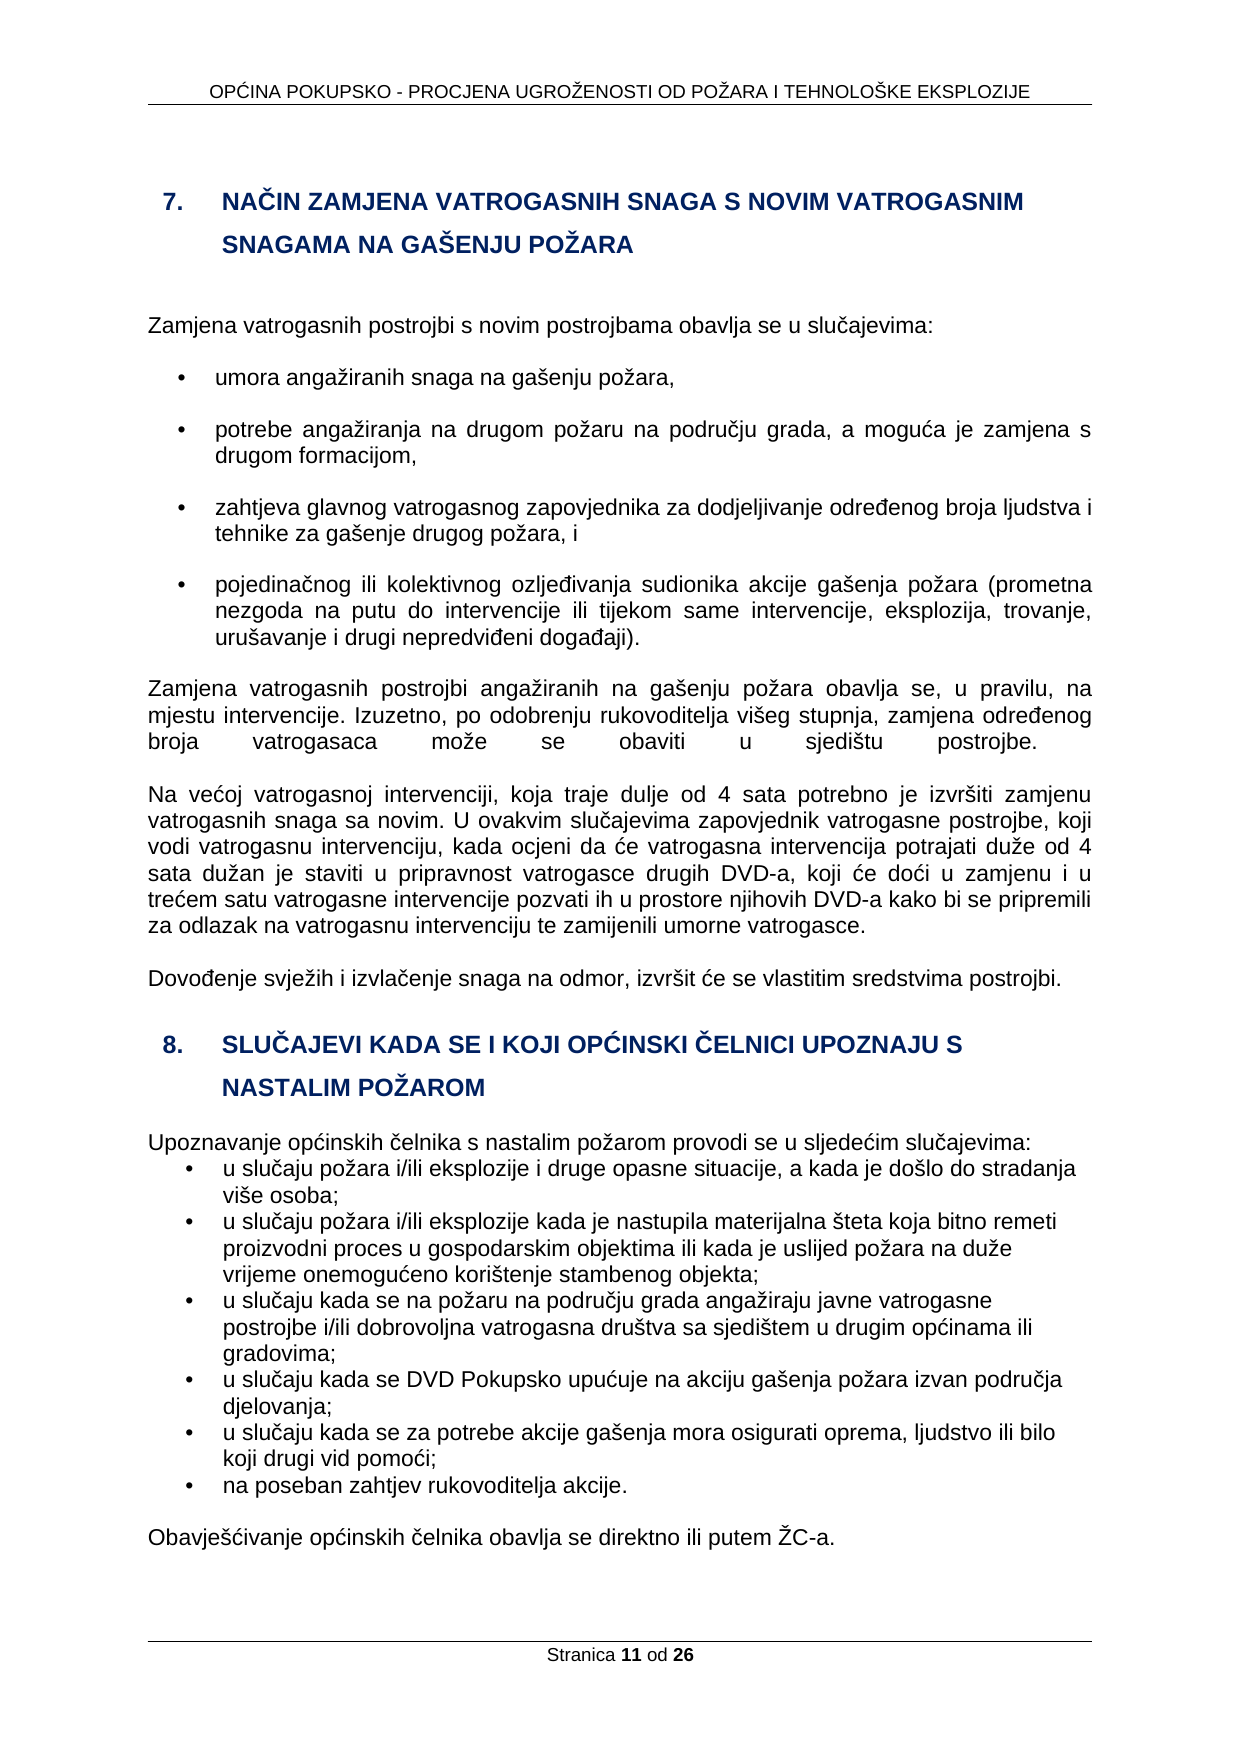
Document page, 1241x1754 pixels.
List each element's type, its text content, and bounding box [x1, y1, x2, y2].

text Na većoj vatrogasnoj intervenciji, koja traje dulje od 4 sata potrebno je izvršiti zamjenu vatrogasnih snaga sa novim. U ovakvim slučajevima zapovjednik vatrogasne postrojbe, koji vodi vatrogasnu intervenciju, kada ocjeni da će vatrogasna intervencija potrajati duže od 4 sata dužan je staviti u pripravnost vatrogasce drugih DVD-a, koji će doći u zamjenu i u trećem satu vatrogasne intervencije pozvati ih u prostore njihovih DVD-a kako bi se pripremili za odlazak na vatrogasnu intervenciju te zamijenili umorne vatrogasce. [148, 781, 1092, 939]
list u slučaju kada se za potrebe akcije gašenja mora osigurati oprema, ljudstvo ili bilo koji drugi vid pomoći; [185, 1419, 1092, 1472]
list pojedinačnog ili kolektivnog ozljeđivanja sudionika akcije gašenja požara (prometna nezgoda na putu do intervencije ili tijekom same intervencije, eksplozija, trovanje, urušavanje i drugi nepredviđeni događaji). [177, 571, 1092, 650]
list na poseban zahtjev rukovoditelja akcije. [185, 1472, 1092, 1498]
text Obavješćivanje općinskih čelnika obavlja se direktno ili putem ŽC-a. [148, 1524, 1092, 1551]
text Zamjena vatrogasnih postrojbi s novim postrojbama obavlja se u slučajevima: [148, 312, 1092, 338]
text Dovođenje svježih i izvlačenje snaga na odmor, izvršit će se vlastitim sredstvima postrojbi. [148, 965, 1092, 991]
text Upoznavanje općinskih čelnika s nastalim požarom provodi se u sljedećim slučajevima: [148, 1129, 1092, 1155]
list zahtjeva glavnog vatrogasnog zapovjednika za dodjeljivanje određenog broja ljudstva i tehnike za gašenje drugog požara, i [177, 493, 1092, 546]
list umora angažiranih snaga na gašenju požara, [177, 364, 1092, 391]
list u slučaju požara i/ili eksplozije kada je nastupila materijalna šteta koja bitno remeti proizvodni proces u gospodarskim objektima ili kada je uslijed požara na duže vrijeme onemogućeno korištenje stambenog objekta; [185, 1208, 1092, 1287]
list u slučaju kada se DVD Pokupsko upućuje na akciju gašenja požara izvan područja djelovanja; [185, 1366, 1092, 1419]
list u slučaju požara i/ili eksplozije i druge opasne situacije, a kada je došlo do stradanja više osoba; [185, 1155, 1092, 1208]
list u slučaju kada se na požaru na području grada angažiraju javne vatrogasne postrojbe i/ili dobrovoljna vatrogasna društva sa sjedištem u drugim općinama ili gradovima; [185, 1287, 1092, 1366]
list potrebe angažiranja na drugom požaru na području grada, a moguća je zamjena s drugom formacijom, [177, 416, 1092, 468]
subtitle 7. NAČIN ZAMJENA VATROGASNIH SNAGA S NOVIM VATROGASNIM SNAGAMA NA GAŠENJU POŽARA [162, 187, 1092, 258]
subtitle 8. SLUČAJEVI KADA SE I KOJI OPĆINSKI ČELNICI UPOZNAJU S NASTALIM POŽAROM [162, 1030, 1092, 1102]
text Zamjena vatrogasnih postrojbi angažiranih na gašenju požara obavlja se, u pravilu, na mjestu intervencije. Izuzetno, po odobrenju rukovoditelja višeg stupnja, zamjena određenog broja vatrogasaca može se obaviti u sjedištu postrojbe. [148, 675, 1092, 781]
